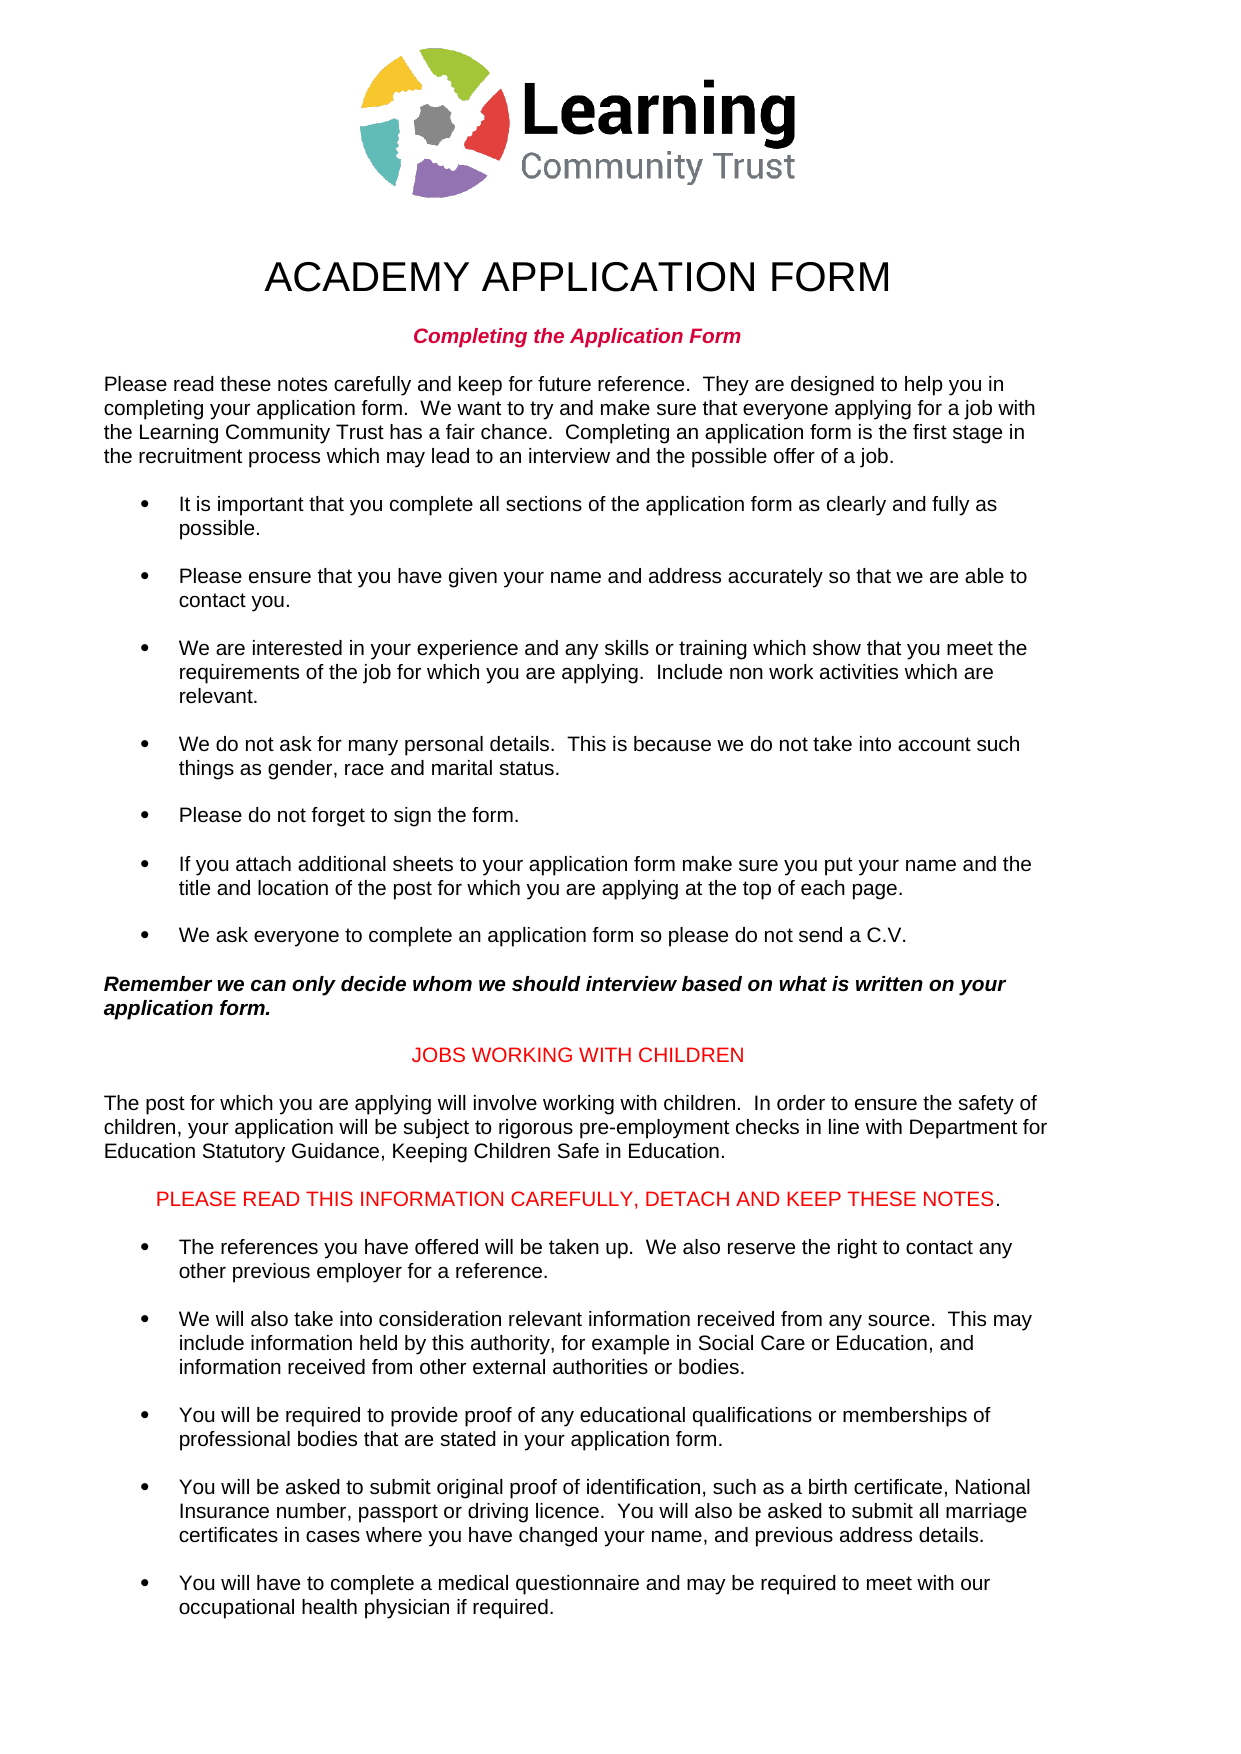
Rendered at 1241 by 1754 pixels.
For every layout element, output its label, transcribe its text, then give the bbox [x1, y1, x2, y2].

text JOBS WORKING WITH CHILDREN [103, 1043, 1053, 1067]
list We are interested in your experience and any skills or training which show that you meet the requirements of the job for which you are applying. Include non work activities which are relevant. [141, 635, 1053, 707]
text ACADEMY APPLICATION FORM [103, 252, 1053, 300]
list We will also take into consideration relevant information received from any source. This may include information held by this authority, for example in Social Care or Education, and information received from other external authorities or bodies. [141, 1307, 1053, 1379]
list Please do not forget to sign the form. [141, 803, 1053, 827]
text PLEASE READ THIS INFORMATION CAREFULLY, DETACH AND KEEP THESE NOTES. [103, 1187, 1053, 1211]
list Please ensure that you have given your name and address accurately so that we are able to contact you. [141, 563, 1053, 611]
list If you attach additional sheets to your application form make sure you put your name and the title and location of the post for which you are applying at the top of each page. [141, 851, 1053, 899]
text Remember we can only decide whom we should interview based on what is written on your application form. [103, 971, 1053, 1019]
list We do not ask for many personal details. This is because we do not take into account such things as gender, race and marital status. [141, 731, 1053, 779]
text The post for which you are applying will involve working with children. In order to ensure the safety of children, your application will be subject to rigorous pre-employment checks in line with Department for Education Statutory Guidance, Keeping Children Safe in Education. [103, 1091, 1053, 1163]
list You will be required to provide proof of any educational qualifications or memberships of professional bodies that are stated in your application form. [141, 1403, 1053, 1451]
list We ask everyone to complete an application form so please do not send a C.V. [141, 923, 1053, 947]
list You will have to complete a medical questionnaire and may be required to meet with our occupational health physician if required. [141, 1571, 1053, 1619]
text Please read these notes carefully and keep for future reference. They are designed to help you in completing your application form. We want to try and make sure that everyone applying for a job with the Learning Community Trust has a fair chance. Completing an application form is the first stage in the recruitment process which may lead to an interview and the possible offer of a job. [103, 372, 1053, 467]
text Completing the Application Form [103, 324, 1053, 348]
list You will be asked to submit original proof of identification, such as a birth certificate, National Insurance number, passport or driving licence. You will also be asked to submit all marriage certificates in cases where you have changed your name, and previous address details. [141, 1475, 1053, 1547]
list The references you have offered will be taken up. We also reserve the right to contact any other previous employer for a reference. [141, 1235, 1053, 1283]
picture [355, 44, 801, 204]
list It is important that you complete all sections of the application form as clearly and fully as possible. [141, 491, 1053, 539]
